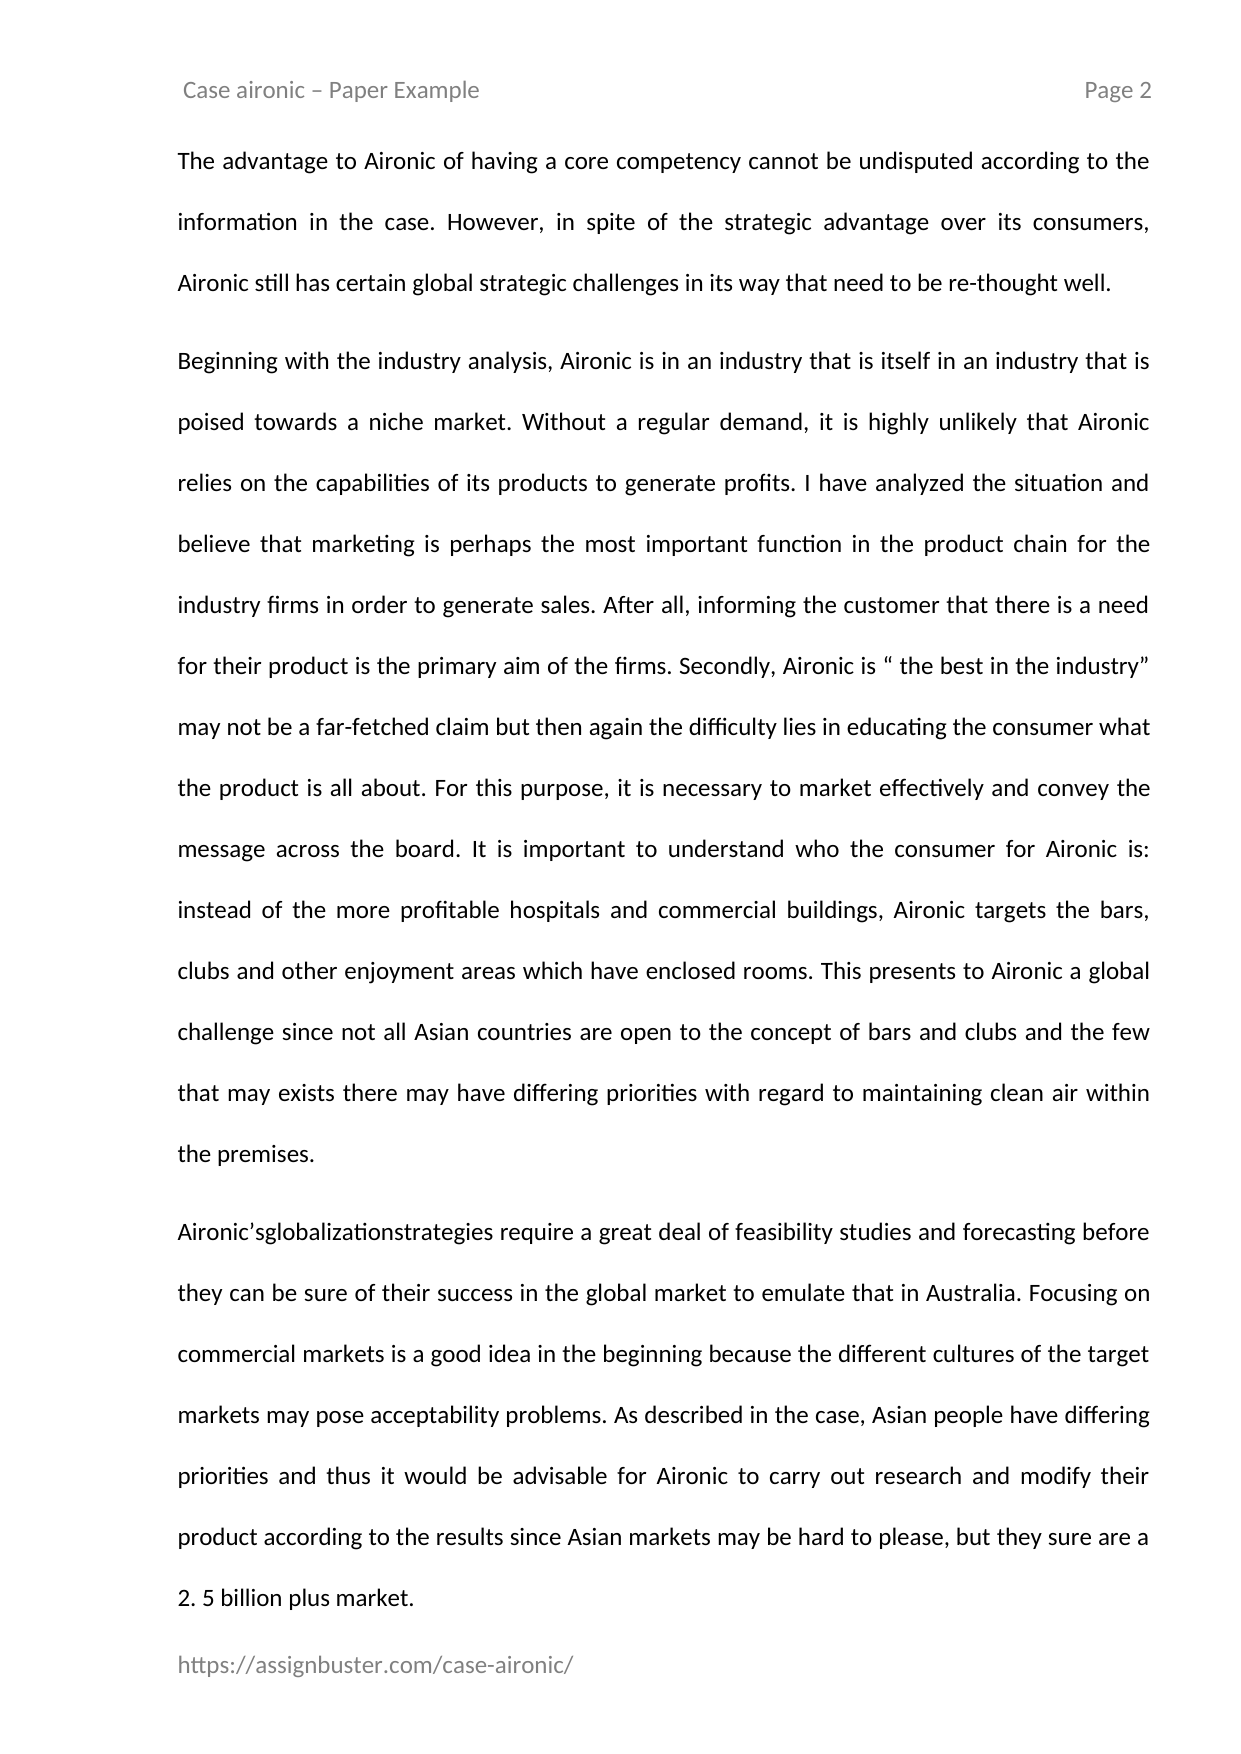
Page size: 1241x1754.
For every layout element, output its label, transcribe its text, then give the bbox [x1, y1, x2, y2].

text Aironic’sglobalizationstrategies require a great deal of feasibility studies and forecasting before they can be sure of their success in the global market to emulate that in Australia. Focusing on commercial markets is a good idea in the beginning because the different cultures of the target markets may pose acceptability problems. As described in the case, Asian people have differing priorities and thus it would be advisable for Aironic to carry out research and modify their product according to the results since Asian markets may be hard to please, but they sure are a 2. 5 billion plus market. [177, 1216, 1152, 1613]
text The advantage to Aironic of having a core competency cannot be undisputed according to the information in the case. However, in spite of the strategic advantage over its consumers, Aironic still has certain global strategic challenges in its way that need to be re-thought well. [177, 145, 1152, 298]
text Beginning with the industry analysis, Aironic is in an industry that is itself in an industry that is poised towards a niche market. Without a regular demand, it is highly unlikely that Aironic relies on the capabilities of its products to generate profits. I have analyzed the situation and believe that marketing is perhaps the most important function in the product chain for the industry firms in order to generate sales. After all, informing the customer that there is a need for their product is the primary aim of the firms. Secondly, Aironic is “ the best in the industry” may not be a far-fetched claim but then again the difficulty lies in educating the consumer what the product is all about. For this purpose, it is necessary to market effectively and convey the message across the board. It is important to understand who the consumer for Aironic is: instead of the more profitable hospitals and commercial buildings, Aironic targets the bars, clubs and other enjoyment areas which have enclosed rooms. This presents to Aironic a global challenge since not all Asian countries are open to the concept of bars and clubs and the few that may exists there may have differing priorities with regard to maintaining clean air within the premises. [177, 345, 1152, 1169]
